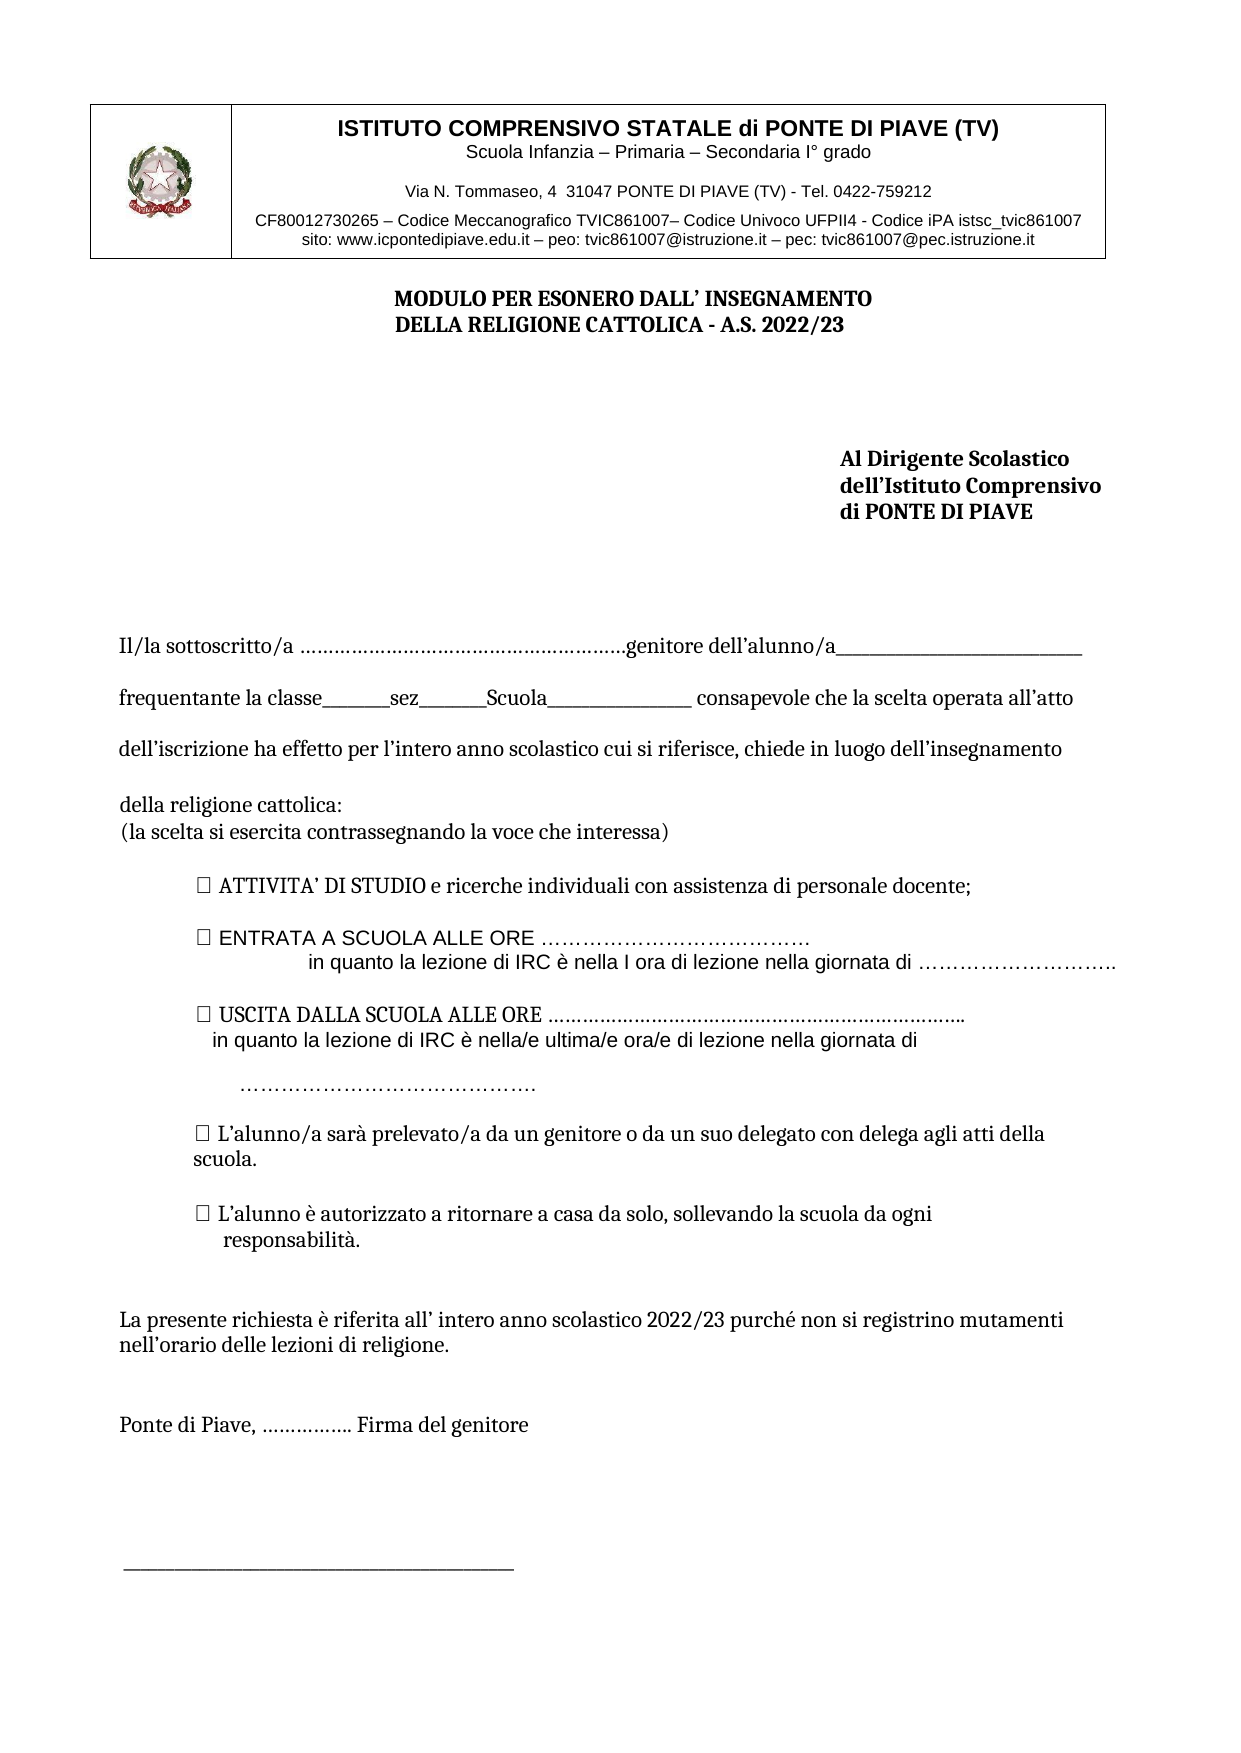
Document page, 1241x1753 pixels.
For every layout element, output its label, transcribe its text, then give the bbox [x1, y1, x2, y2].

text  USCITA DALLA SCUOLA ALLE ORE ………………………………………………………………. [195, 1001, 1149, 1028]
text Al Dirigente Scolastico [840, 446, 1118, 472]
text  L’alunno/a sarà prelevato/a da un genitore o da un suo delegato con delega agli atti della scuola. [193, 1120, 1094, 1172]
text responsabilità. [223, 1227, 1149, 1253]
text in quanto la lezione di IRC è nella I ora di lezione nella giornata di ……………………….. [90, 950, 1117, 974]
text  ATTIVITA’ DI STUDIO e ricerche individuali con assistenza di personale docente; [195, 872, 1149, 899]
text  L’alunno è autorizzato a ritornare a casa da solo, sollevando la scuola da ogni [194, 1200, 1149, 1227]
text dell’Istituto Comprensivo [840, 473, 1128, 499]
table_header [91, 105, 231, 258]
text DELLA RELIGIONE CATTOLICA - A.S. 2022/23 [90, 312, 1149, 338]
text  ENTRATA A SCUOLA ALLE ORE ………………………………… [195, 924, 1149, 950]
text Il/la sottoscritto/a …………………………………………………genitore dell’alunno/a_____________________________ frequentante la classe________sez________Scuola_________________ consapevole che la scelta operata all’atto dell’iscrizione ha effetto per l’intero anno scolastico cui si riferisce, chiede in luogo dell’insegnamento [119, 633, 1119, 762]
text La presente richiesta è riferita all’ intero anno scolastico 2022/23 purché non si registrino mutamenti nell’orario delle lezioni di religione. [119, 1307, 1116, 1358]
text ______________________________________________ [118, 1548, 1149, 1574]
text di PONTE DI PIAVE [840, 499, 1123, 525]
picture [125, 142, 196, 221]
text della religione cattolica: [119, 792, 1149, 818]
table_header ISTITUTO COMPRENSIVO STATALE di PONTE DI PIAVE (TV) Scuola Infanzia – Primaria – Secondaria I° grado Via N. Tommaseo, 4 31047 PONTE DI PIAVE (TV) - Tel. 0422-759212 CF80012730265 – Codice Meccanografico TVIC861007– Codice Univoco UFPII4 - Codice iPA istsc_tvic861007 sito: www.icpontedipiave.edu.it – peo: tvic861007@istruzione.it – pec: tvic861007@pec.istruzione.it [232, 105, 1105, 258]
text Ponte di Piave, ……………. Firma del genitore [119, 1412, 1116, 1438]
text MODULO PER ESONERO DALL’ INSEGNAMENTO [90, 286, 872, 312]
text (la scelta si esercita contrassegnando la voce che interessa) [120, 819, 1149, 845]
text in quanto la lezione di IRC è nella/e ultima/e ora/e di lezione nella giornata di ……………………………………. [207, 1028, 1039, 1096]
